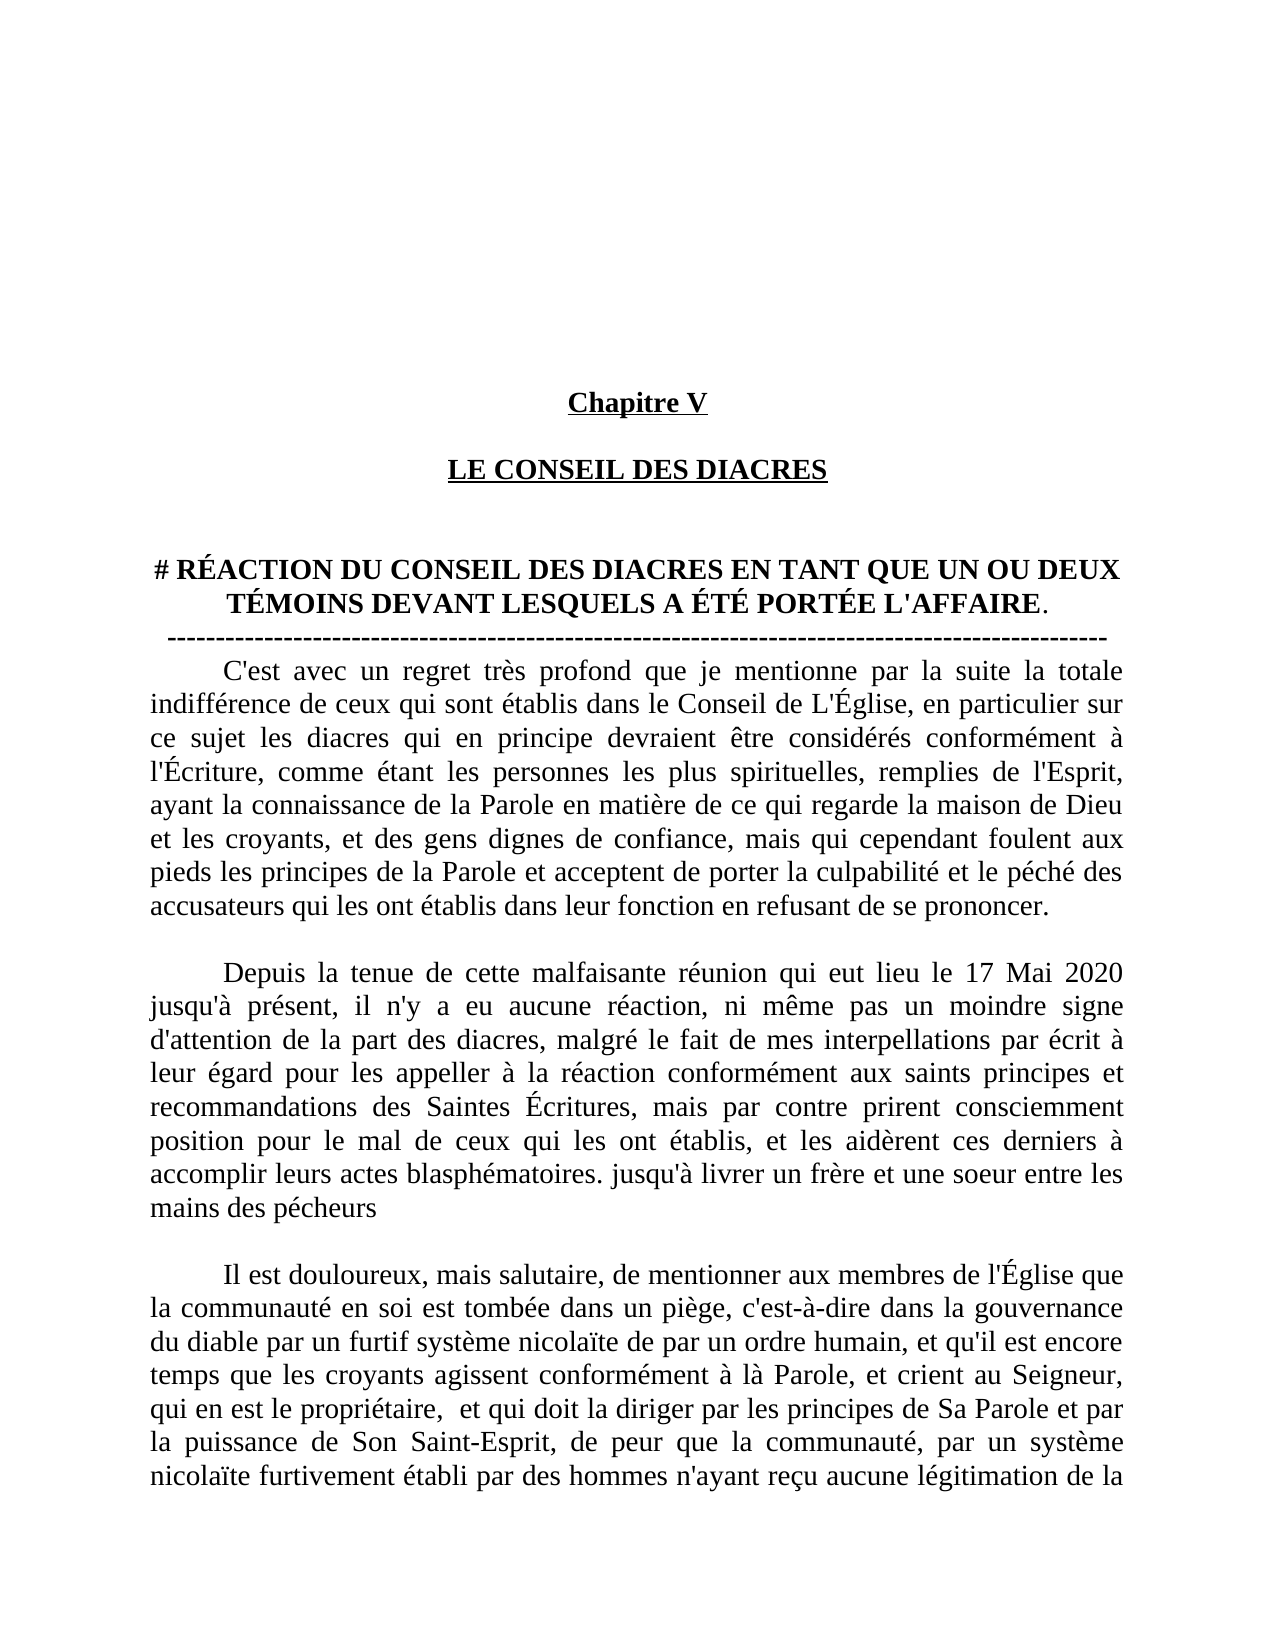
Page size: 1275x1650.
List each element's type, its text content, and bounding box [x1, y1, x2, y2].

text C'est avec un regret très profond que je mentionne par la suite la totale indifférence de ceux qui sont établis dans le Conseil de L'Église, en particulier sur ce sujet les diacres qui en principe devraient être considérés conformément à l'Écriture, comme étant les personnes les plus spirituelles, remplies de l'Esprit, ayant la connaissance de la Parole en matière de ce qui regarde la maison de Dieu et les croyants, et des gens dignes de confiance, mais qui cependant foulent aux pieds les principes de la Parole et acceptent de porter la culpabilité et le péché des accusateurs qui les ont établis dans leur fonction en refusant de se prononcer. [150, 653, 1125, 921]
text Depuis la tenue de cette malfaisante réunion qui eut lieu le 17 Mai 2020 jusqu'à présent, il n'y a eu aucune réaction, ni même pas un moindre signe d'attention de la part des diacres, malgré le fait de mes interpellations par écrit à leur égard pour les appeller à la réaction conformément aux saints principes et recommandations des Saintes Écritures, mais par contre prirent consciemment position pour le mal de ceux qui les ont établis, et les aidèrent ces derniers à accomplir leurs actes blasphématoires. jusqu'à livrer un frère et une soeur entre les mains des pécheurs [150, 955, 1125, 1223]
text Chapitre V [150, 385, 1125, 418]
text ------------------------------------------------------------------------------------------------- [150, 619, 1125, 653]
text # RÉACTION DU CONSEIL DES DIACRES EN TANT QUE UN OU DEUX TÉMOINS DEVANT LESQUELS A ÉTÉ PORTÉE L'AFFAIRE. [150, 552, 1125, 619]
text LE CONSEIL DES DIACRES [150, 452, 1125, 485]
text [150, 1257, 1125, 1492]
